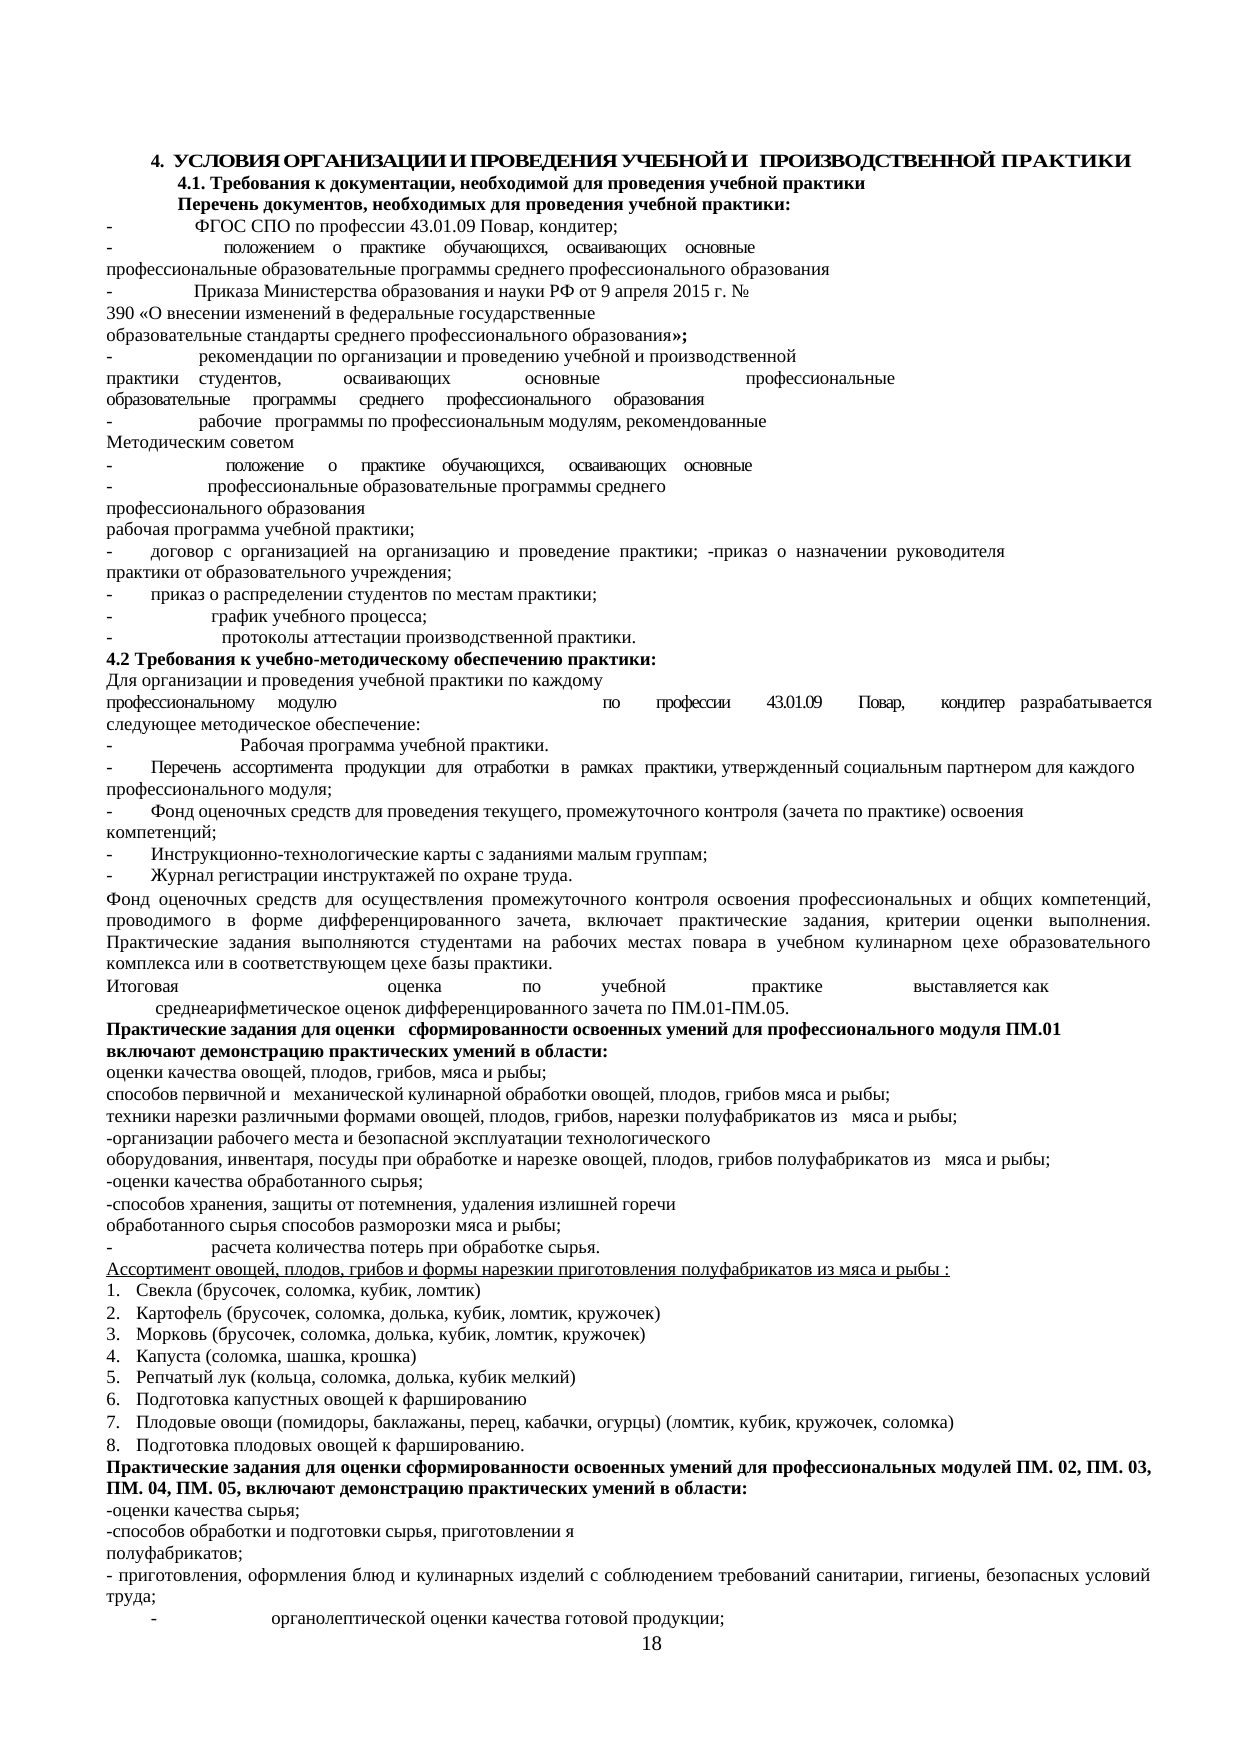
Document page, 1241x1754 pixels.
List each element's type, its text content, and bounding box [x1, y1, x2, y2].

list Подготовка капустных овощей к фаршированию [106, 1388, 1152, 1409]
list Картофель (брусочек, соломка, долька, кубик, ломтик, кружочек) [106, 1302, 1152, 1323]
text Для организации и проведения учебной практики по каждому профессиональному модулю по профессии 43.01.09 Повар, кондитер разрабатывается следующее методическое обеспечение: [106, 669, 1152, 734]
list Репчатый лук (кольца, соломка, долька, кубик мелкий) [106, 1366, 1152, 1388]
list Журнал регистрации инструктажей по охране труда. [106, 864, 1152, 886]
text оценки качества овощей, плодов, грибов, мяса и рыбы; [106, 1061, 1152, 1083]
text среднеарифметическое оценок дифференцированного зачета по ПМ.01-ПМ.05. [151, 997, 1152, 1018]
text - органолептической оценки качества готовой продукции; [151, 1607, 1152, 1628]
text 4.1. Требования к документации, необходимой для проведения учебной практики [177, 172, 1122, 193]
text -оценки качества обработанного сырья; [106, 1170, 1152, 1192]
list Фонд оценочных средств для проведения текущего, промежуточного контроля (зачета по практике) освоения компетенций; [106, 800, 1122, 843]
list Инструкционно-технологические карты с заданиями малым группам; [106, 843, 1152, 864]
list договор с организацией на организацию и проведение практики; -приказ о назначении руководителя практики от образовательного учреждения; [106, 540, 1006, 583]
text Практические задания для оценки сформированности освоенных умений для профессиональных модулей ПМ. 02, ПМ. 03, ПМ. 04, ПМ. 05, включают демонстрацию практических умений в области: [106, 1456, 1152, 1499]
list Перечень ассортимента продукции для отработки в рамках практики, утвержденный социальным партнером для каждого профессионального модуля; [106, 756, 1152, 799]
text - профессиональные образовательные программы среднего профессионального образования [106, 475, 942, 518]
text техники нарезки различными формами овощей, плодов, грибов, нарезки полуфабрикатов из мяса и рыбы; [106, 1104, 1122, 1126]
list Подготовка плодовых овощей к фаршированию. [106, 1434, 1152, 1456]
text - Рабочая программа учебной практики. [106, 734, 1152, 756]
text - Приказа Министерства образования и науки РФ от 9 апреля 2015 г. № 390 «О внесении изменений в федеральные государственные образовательные стандарты среднего профессионального образования»; [106, 280, 1092, 345]
text - положение о практике обучающихся, осваивающих основные [106, 453, 1152, 475]
text - приготовления, оформления блюд и кулинарных изделий с соблюдением требований санитарии, гигиены, безопасных условий труда; [106, 1563, 1152, 1607]
list Плодовые овощи (помидоры, баклажаны, перец, кабачки, огурцы) (ломтик, кубик, кружочек, соломка) [106, 1411, 1092, 1433]
text - положением о практике обучающихся, осваивающих основные профессиональные образовательные программы среднего профессионального образования [106, 236, 1152, 279]
text 4.2 Требования к учебно-методическому обеспечению практики: [106, 648, 1152, 669]
text Перечень документов, необходимых для проведения учебной практики: [177, 193, 1152, 215]
text -организации рабочего места и безопасной эксплуатации технологического оборудования, инвентаря, посуды при обработке и нарезке овощей, плодов, грибов полуфабрикатов из мяса и рыбы; [106, 1127, 1152, 1170]
text - график учебного процесса; [106, 604, 1152, 626]
text - рекомендации по организации и проведению учебной и производственной практики студентов, осваивающих основные профессиональные образовательные программы среднего профессионального образования - рабочие программы по профессиональным модулям, рекомендованные Методическим советом [106, 345, 1152, 453]
text Ассортимент овощей, плодов, грибов и формы нарезкии приготовления полуфабрикатов из мяса и рыбы : [106, 1257, 1122, 1279]
list Свекла (брусочек, соломка, кубик, ломтик) [106, 1279, 1152, 1301]
text Фонд оценочных средств для осуществления промежуточного контроля освоения профессиональных и общих компетенций, проводимого в форме дифференцированного зачета, включает практические задания, критерии оценки выполнения. Практические задания выполняются студентами на рабочих местах повара в учебном кулинарном цехе образовательного комплекса или в соответствующем цехе базы практики. [106, 887, 1152, 974]
text Итоговая оценка по учебной практике выставляется как [106, 975, 1152, 997]
text - ФГОС СПО по профессии 43.01.09 Повар, кондитер; [106, 215, 1152, 236]
text способов первичной и механической кулинарной обработки овощей, плодов, грибов мяса и рыбы; [106, 1083, 1062, 1104]
text -оценки качества сырья; [106, 1499, 1152, 1520]
text - протоколы аттестации производственной практики. [106, 626, 1152, 648]
text -способов обработки и подготовки сырья, приготовлении я полуфабрикатов; [106, 1520, 1002, 1563]
list Капуста (соломка, шашка, крошка) [106, 1345, 1152, 1366]
text 4. УСЛОВИЯ ОРГАНИЗАЦИИ И ПРОВЕДЕНИЯ УЧЕБНОЙ И ПРОИЗВОДСТВЕННОЙ ПРАКТИКИ [151, 150, 1152, 172]
text - расчета количества потерь при обработке сырья. [106, 1236, 1152, 1257]
list приказ о распределении студентов по местам практики; [106, 583, 1152, 604]
text -способов хранения, защиты от потемнения, удаления излишней горечи обработанного сырья способов разморозки мяса и рыбы; [106, 1193, 1122, 1236]
text Практические задания для оценки сформированности освоенных умений для профессионального модуля ПМ.01 включают демонстрацию практических умений в области: [106, 1018, 1122, 1061]
text рабочая программа учебной практики; [106, 518, 942, 540]
list Морковь (брусочек, соломка, долька, кубик, ломтик, кружочек) [106, 1323, 1152, 1345]
